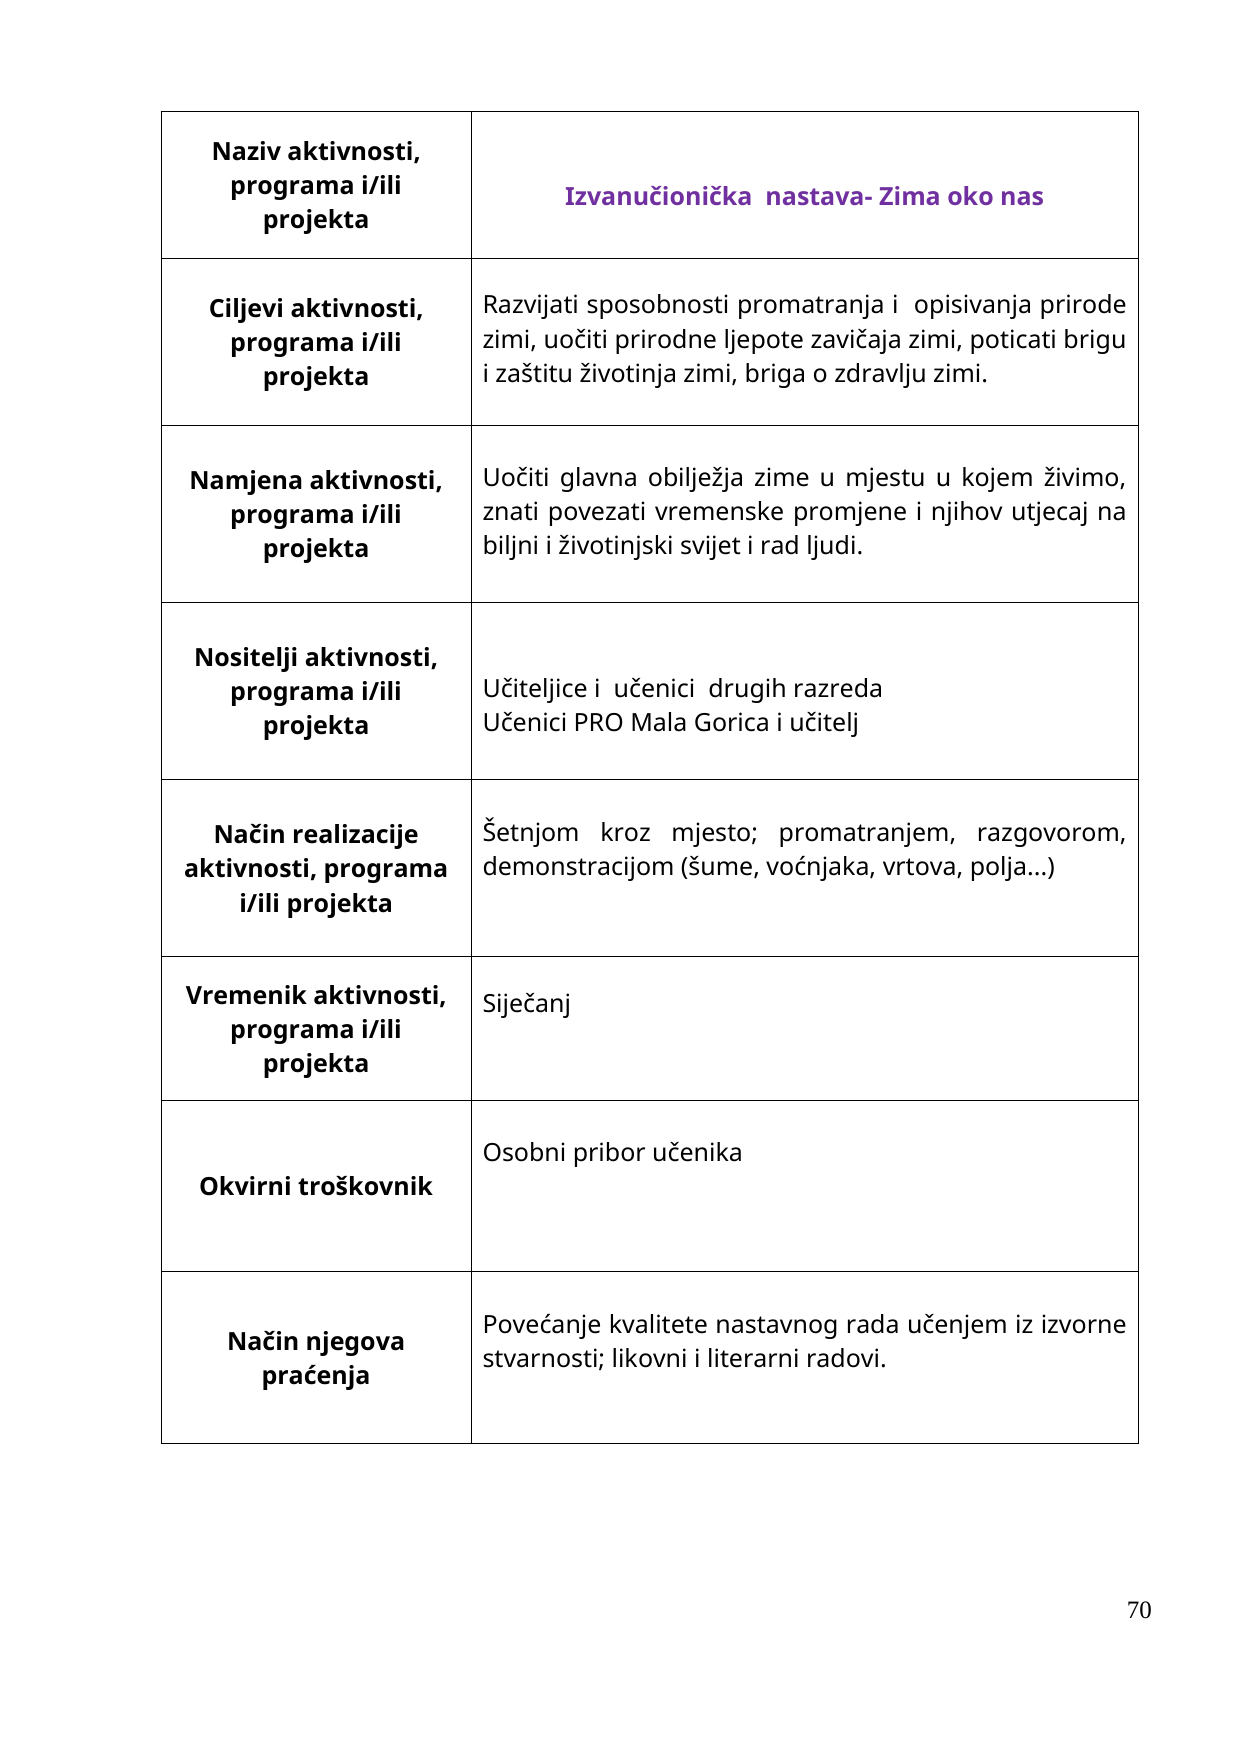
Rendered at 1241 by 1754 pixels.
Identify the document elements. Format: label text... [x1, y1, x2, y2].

table_cell Način realizacije aktivnosti, programa i/ili projekta [162, 780, 471, 956]
table_cell Uočiti glavna obilježja zime u mjestu u kojem živimo, znati povezati vremenske promjene i njihov utjecaj na biljni i životinjski svijet i rad ljudi. [472, 426, 1138, 602]
table_cell Učiteljice i učenici drugih razreda Učenici PRO Mala Gorica i učitelj [472, 603, 1138, 779]
table_cell Nositelji aktivnosti, programa i/ili projekta [162, 603, 471, 779]
table_cell Šetnjom kroz mjesto; promatranjem, razgovorom, demonstracijom (šume, voćnjaka, vrtova, polja...) [472, 780, 1138, 956]
table_cell Osobni pribor učenika [472, 1101, 1138, 1271]
table_cell Namjena aktivnosti, programa i/ili projekta [162, 426, 471, 602]
table_header Izvanučionička nastava- Zima oko nas [472, 112, 1138, 257]
table_cell Razvijati sposobnosti promatranja i opisivanja prirode zimi, uočiti prirodne ljepote zavičaja zimi, poticati brigu i zaštitu životinja zimi, briga o zdravlju zimi. [472, 259, 1138, 425]
table_cell Način njegova praćenja [162, 1272, 471, 1443]
table_cell Okvirni troškovnik [162, 1101, 471, 1271]
table_cell Vremenik aktivnosti, programa i/ili projekta [162, 957, 471, 1100]
table_cell Povećanje kvalitete nastavnog rada učenjem iz izvorne stvarnosti; likovni i literarni radovi. [472, 1272, 1138, 1443]
table_header Naziv aktivnosti, programa i/ili projekta [162, 112, 471, 257]
table_cell Siječanj [472, 957, 1138, 1100]
table_cell Ciljevi aktivnosti, programa i/ili projekta [162, 259, 471, 425]
